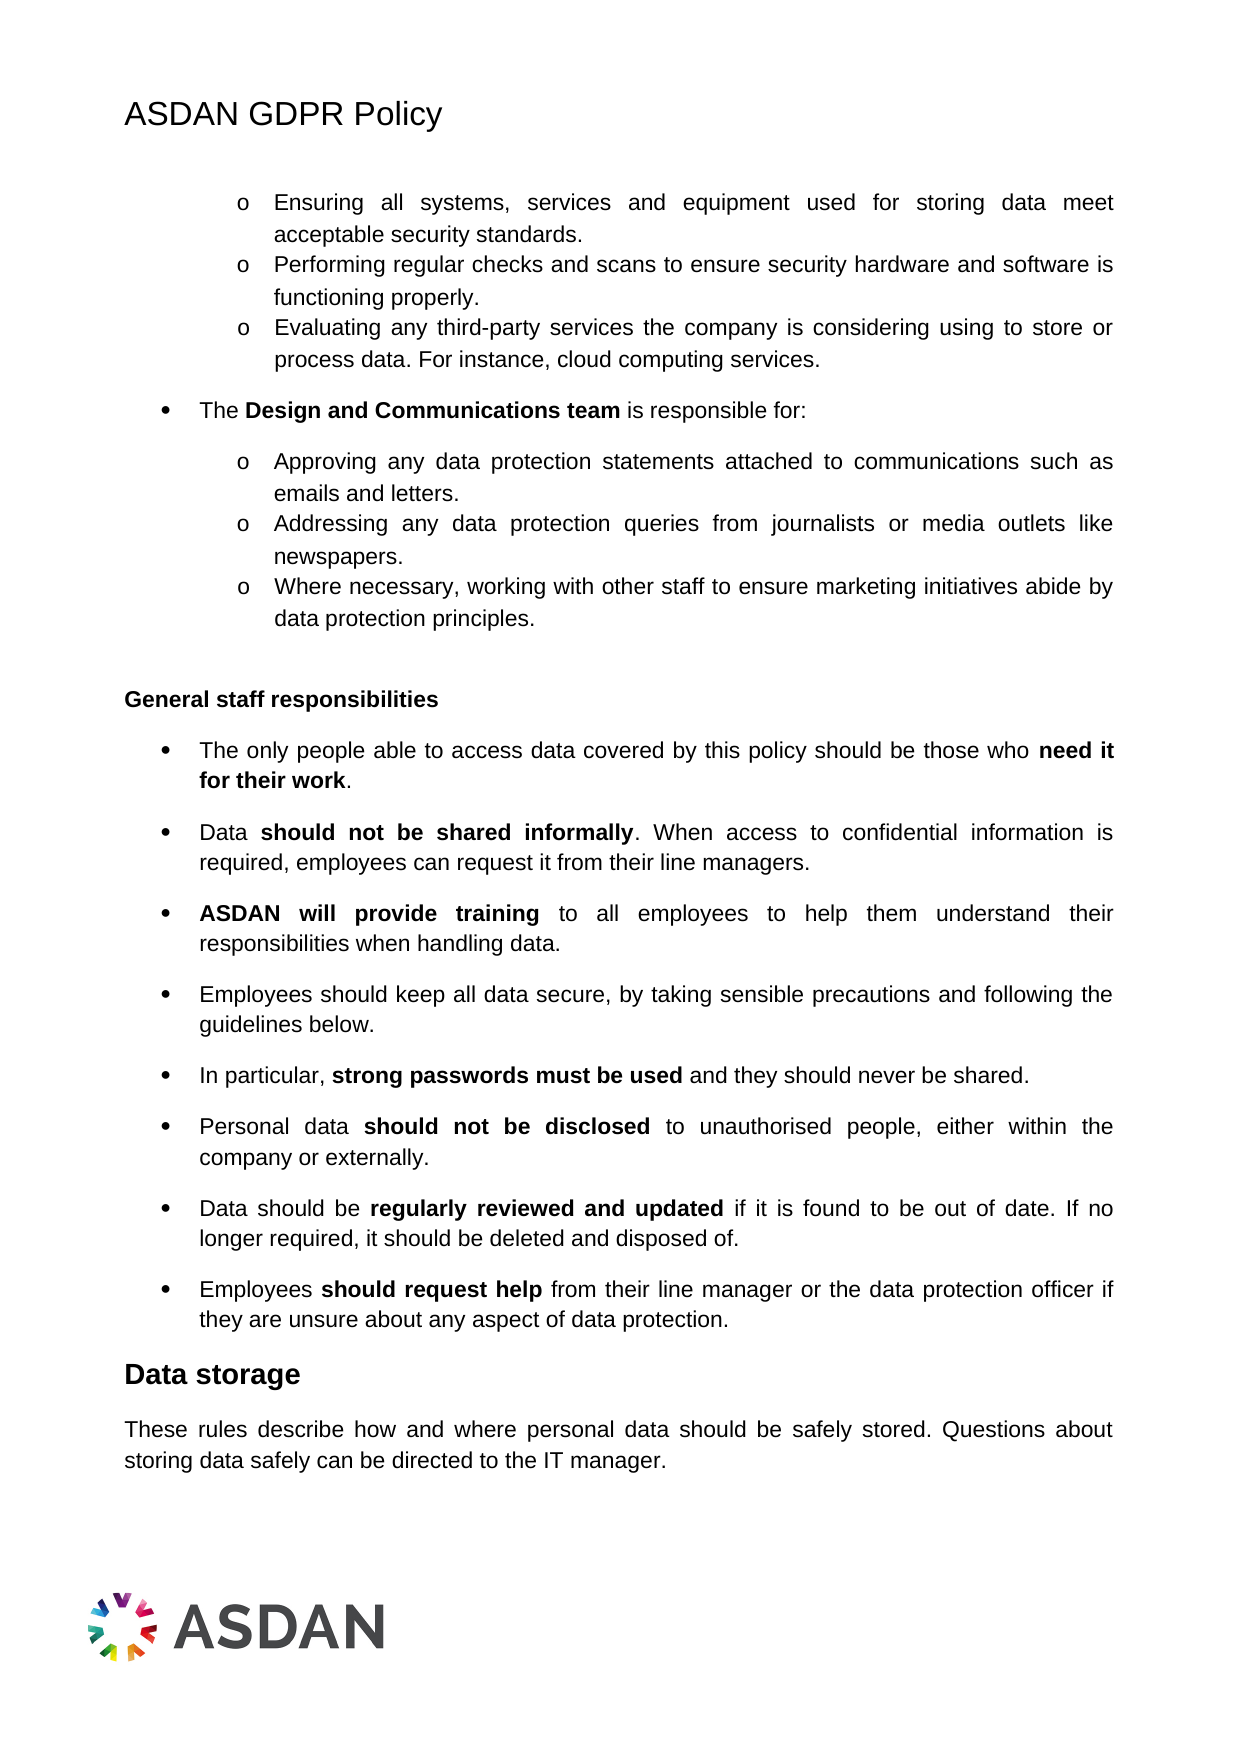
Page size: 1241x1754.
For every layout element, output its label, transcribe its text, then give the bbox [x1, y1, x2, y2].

list ASDAN will provide training to all employees to help them understand their responsibilities when handling data. [162, 900, 1114, 956]
list Employees should keep all data secure, by taking sensible precautions and following the guidelines below. [162, 981, 1114, 1038]
list Addressing any data protection queries from journalists or media outlets like newspapers. [236, 510, 1114, 569]
list Employees should request help from their line manager or the data protection officer if they are unsure about any aspect of data protection. [162, 1276, 1114, 1332]
list Where necessary, working with other staff to ensure marketing initiatives abide by data protection principles. [237, 573, 1114, 631]
list Ensuring all systems, services and equipment used for storing data meet acceptable security standards. [236, 189, 1114, 247]
list The Design and Communications team is responsible for: [162, 397, 1114, 423]
list Evaluating any third-party services the company is considering using to store or process data. For instance, cloud computing services. [237, 314, 1114, 372]
list Approving any data protection statements attached to communications such as emails and letters. [236, 448, 1114, 507]
text General staff responsibilities [124, 686, 1114, 713]
text These rules describe how and where personal data should be safely stored. Questions about storing data safely can be directed to the IT manager. [124, 1416, 1114, 1473]
picture [0, 1532, 617, 1752]
list Data should not be shared informally. When access to confidential information is required, employees can request it from their line managers. [162, 818, 1114, 875]
list Personal data should not be disclosed to unauthorised people, either within the company or externally. [162, 1113, 1114, 1170]
list The only people able to access data covered by this policy should be those who need it for their work. [162, 737, 1114, 794]
list Performing regular checks and scans to ensure security hardware and software is functioning properly. [236, 251, 1114, 310]
list Data should be regularly reviewed and updated if it is found to be out of date. If no longer required, it should be deleted and disposed of. [162, 1194, 1114, 1251]
text Data storage [124, 1357, 1114, 1391]
list In particular, strong passwords must be used and they should never be shared. [162, 1062, 1114, 1089]
